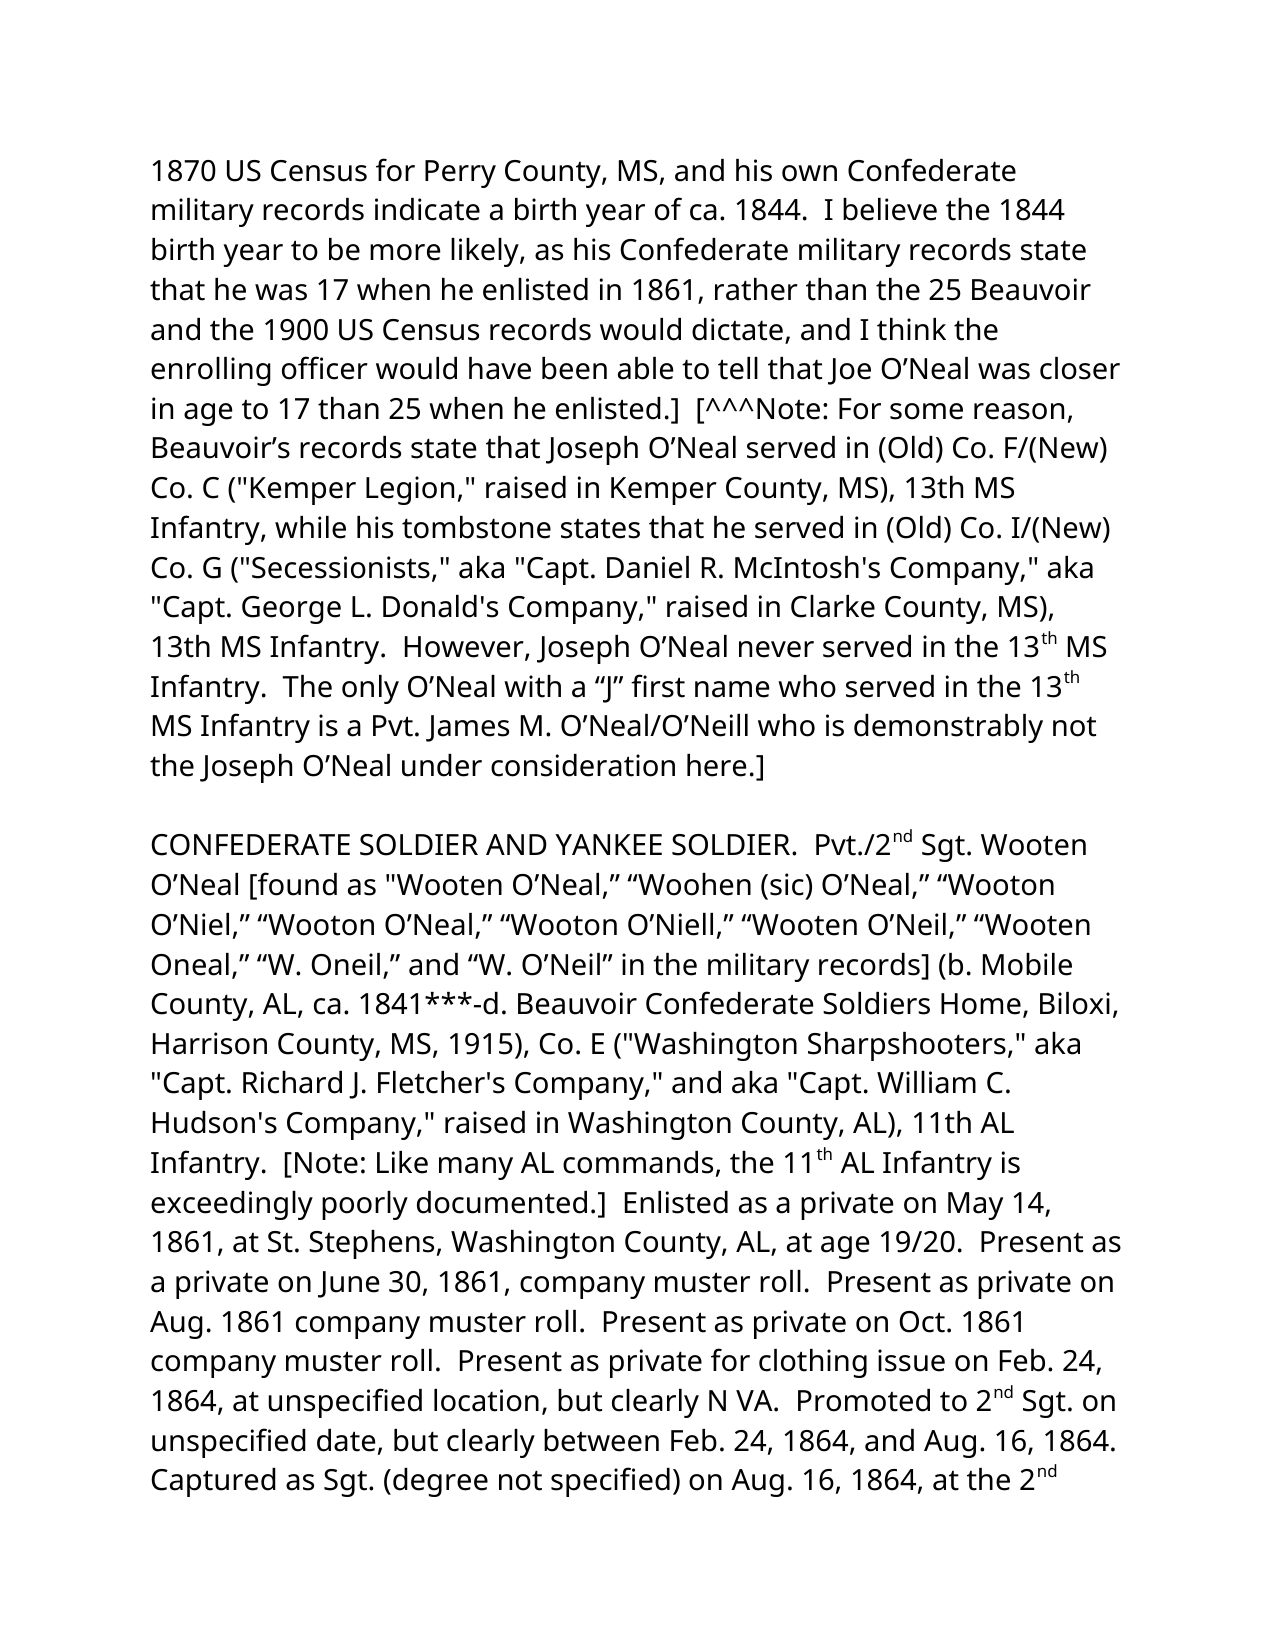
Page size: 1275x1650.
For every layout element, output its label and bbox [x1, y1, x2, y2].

text [150, 825, 1125, 1499]
text [150, 150, 1125, 785]
